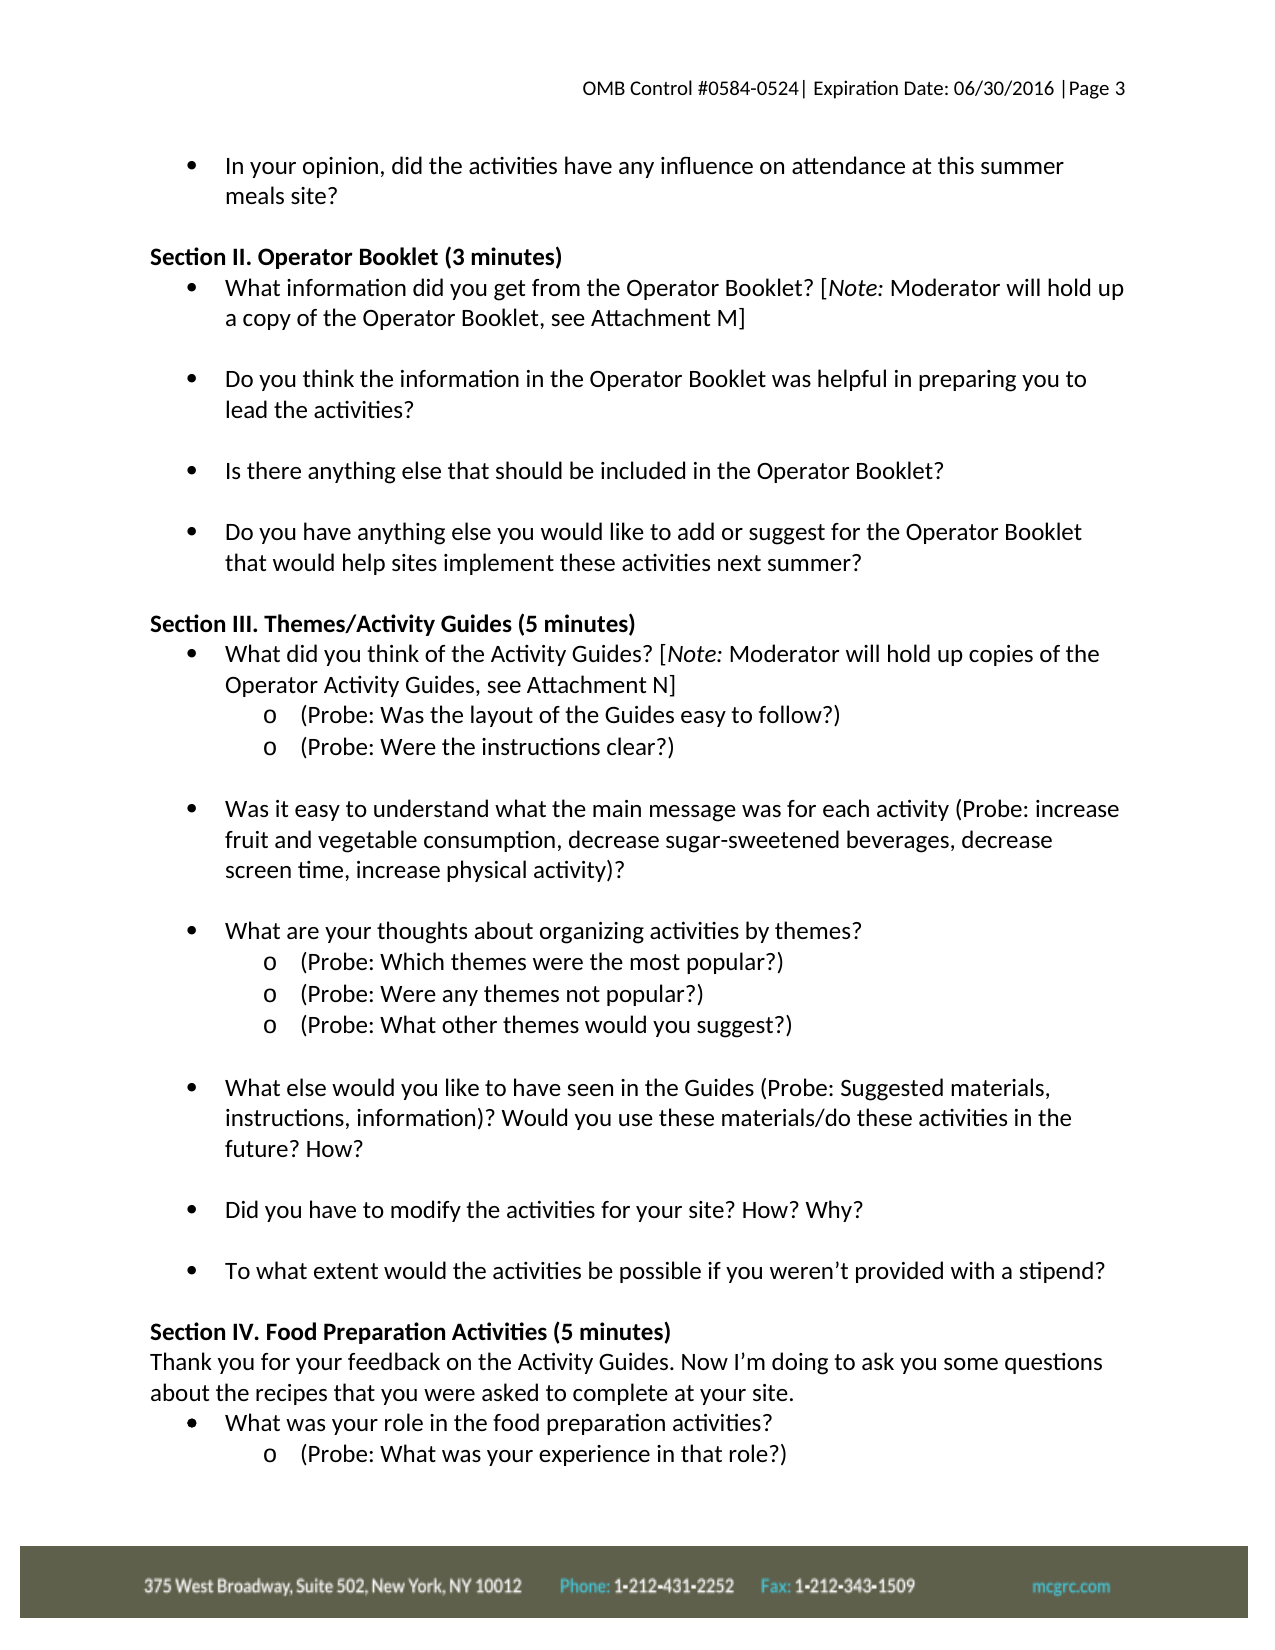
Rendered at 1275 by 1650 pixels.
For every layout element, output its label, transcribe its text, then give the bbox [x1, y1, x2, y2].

list Is there anything else that should be included in the Operator Booklet? [187, 455, 1125, 486]
text Section IV. Food Preparation Activities (5 minutes) [150, 1316, 1125, 1347]
text Section III. Themes/Activity Guides (5 minutes) [150, 608, 1125, 638]
list (Probe: Which themes were the most popular?) [262, 946, 1125, 978]
list What else would you like to have seen in the Guides (Probe: Suggested materials, instructions, information)? Would you use these materials/do these activities in the future? How? [187, 1072, 1125, 1163]
list Did you have to modify the activities for your site? How? Why? [187, 1194, 1125, 1224]
list What are your thoughts about organizing activities by themes? [187, 916, 1125, 946]
list Do you have anything else you would like to add or suggest for the Operator Booklet that would help sites implement these activities next summer? [187, 516, 1125, 577]
list (Probe: What was your experience in that role?) [262, 1438, 1125, 1470]
list What did you think of the Activity Guides? [Note: Moderator will hold up copies of the Operator Activity Guides, see Attachment N] [187, 638, 1125, 699]
text Thank you for your feedback on the Activity Guides. Now I’m doing to ask you some questions about the recipes that you were asked to complete at your site. [150, 1347, 1125, 1408]
list (Probe: Were any themes not popular?) [262, 978, 1125, 1009]
list What was your role in the food preparation activities? [187, 1408, 1125, 1438]
list To what extent would the activities be possible if you weren’t provided with a stipend? [187, 1255, 1125, 1286]
list What information did you get from the Operator Booklet? [Note: Moderator will hold up a copy of the Operator Booklet, see Attachment M] [187, 272, 1125, 333]
list (Probe: What other themes would you suggest?) [262, 1009, 1125, 1041]
list (Probe: Were the instructions clear?) [262, 731, 1125, 763]
list In your opinion, did the activities have any influence on attendance at this summer meals site? [187, 150, 1125, 211]
list Was it easy to understand what the main message was for each activity (Probe: increase fruit and vegetable consumption, decrease sugar-sweetened beverages, decrease screen time, increase physical activity)? [187, 793, 1125, 885]
list Do you think the information in the Operator Booklet was helpful in preparing you to lead the activities? [187, 364, 1125, 425]
list (Probe: Was the layout of the Guides easy to follow?) [262, 699, 1125, 731]
text Section II. Operator Booklet (3 minutes) [150, 242, 1125, 272]
